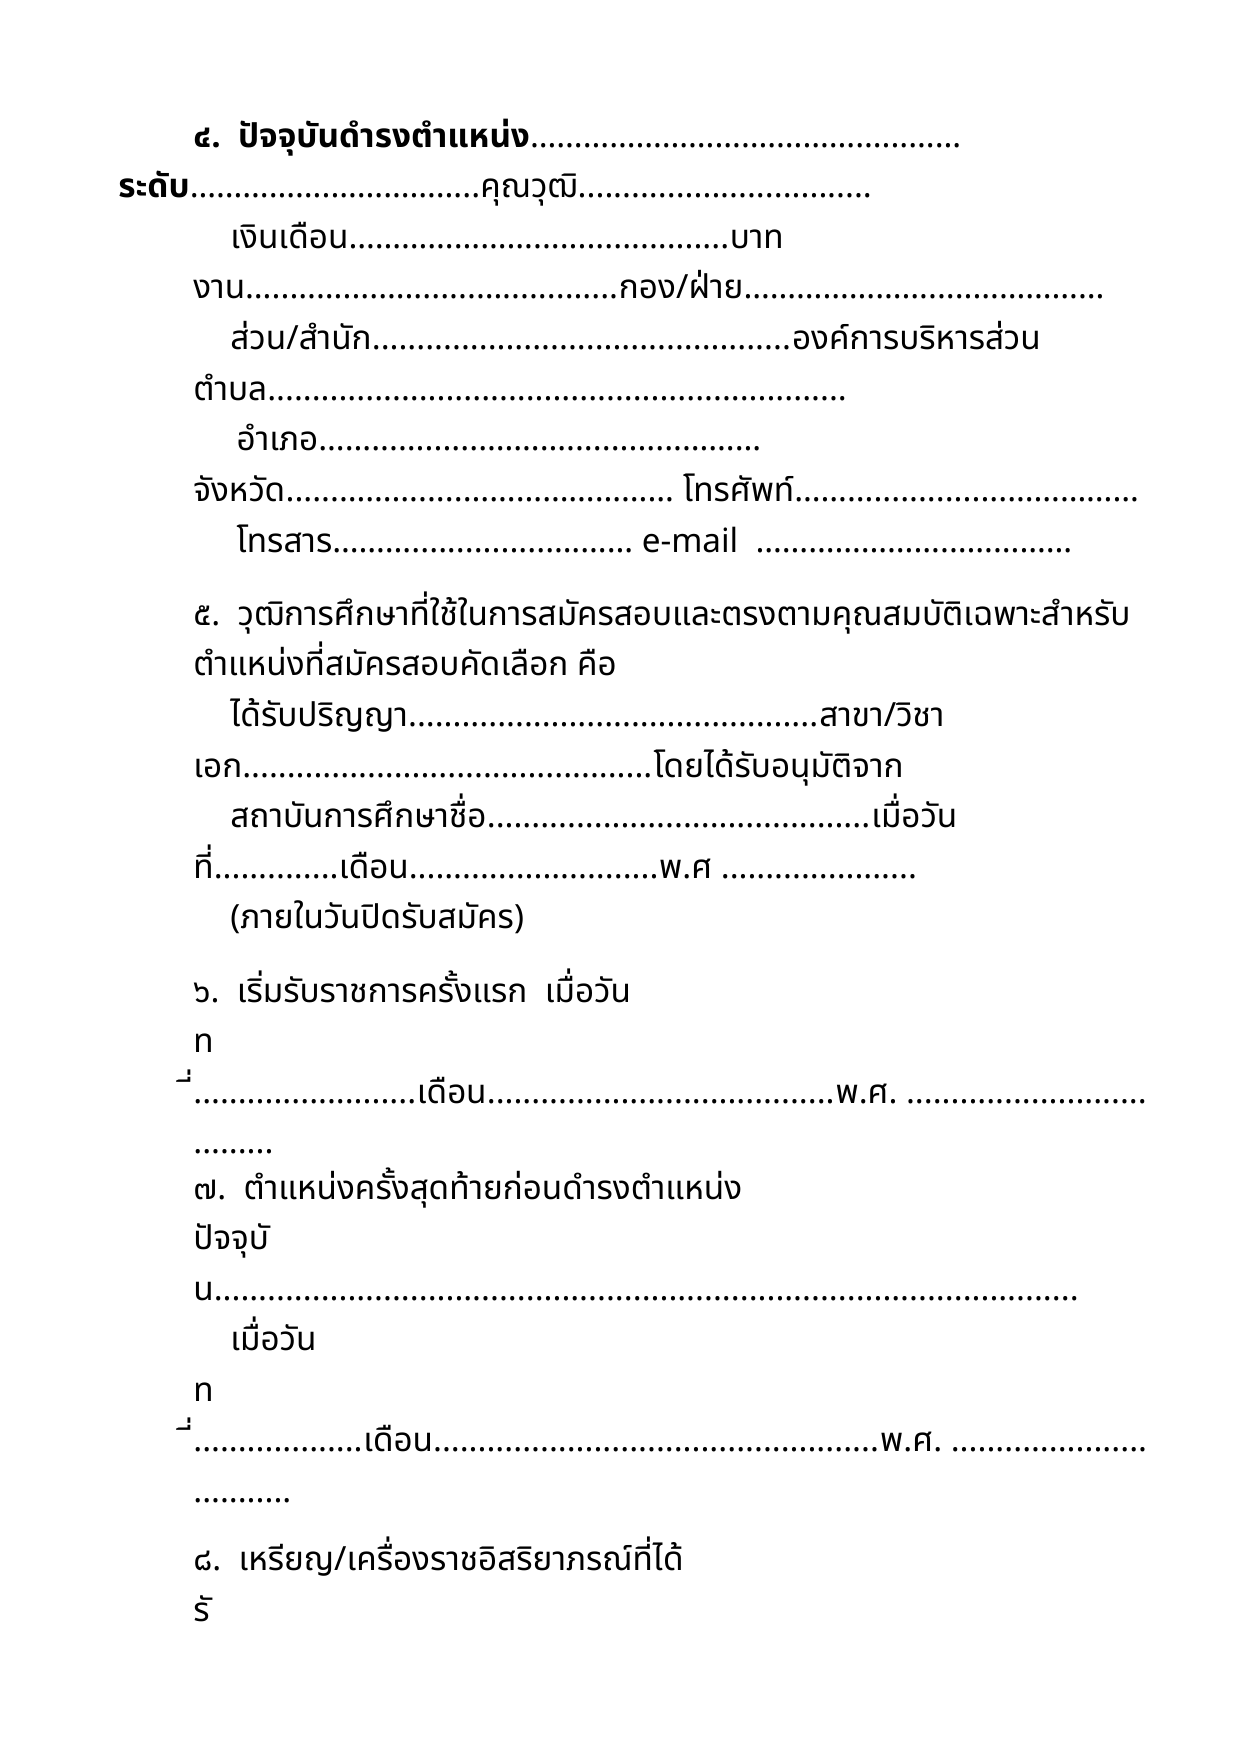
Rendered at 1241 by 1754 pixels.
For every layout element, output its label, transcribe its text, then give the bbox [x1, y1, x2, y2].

text ๖. เริ่มรับราชการครั้งแรก เมื่อวันที่.........................เดือน.......................................พ.ศ. .................................... [193, 967, 1152, 1164]
text ๔. ปัจจุบันดำรงตำแหน่ง…………………….……………...……ระดับ…………….……………..คุณวุฒิ................................. [118, 111, 1152, 213]
text เมื่อวันที่...................เดือน..................................................พ.ศ. ................................. [193, 1315, 1152, 1512]
text ๗. ตำแหน่งครั้งสุดท้ายก่อนดำรงตำแหน่งปัจจุบัน................................................................................................. [193, 1164, 1152, 1315]
text (ภายในวันปิดรับสมัคร) [193, 893, 1152, 944]
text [193, 1535, 1152, 1636]
text เงินเดือน…………………......................บาท งาน….....…....…........….............กอง/ฝ่าย………………….....…………… [193, 213, 1152, 314]
text อำเภอ…….............……….............………จังหวัด......………........………………… โทรศัพท์………...............…………… [193, 415, 1152, 516]
text ส่วน/สำนัก...............................................องค์การบริหารส่วนตำบล................................................................. [193, 314, 1152, 415]
text โทรสาร………...............….…… e-mail …………………...………… [193, 516, 1152, 567]
text สถาบันการศึกษาชื่อ...........................................เมื่อวันที่..............เดือน............................พ.ศ ...................... [193, 792, 1152, 893]
text ๕. วุฒิการศึกษาที่ใช้ในการสมัครสอบและตรงตามคุณสมบัติเฉพาะสำหรับตำแหน่งที่สมัครสอบคัดเลือก คือ [193, 590, 1152, 691]
text ได้รับปริญญา..............................................สาขา/วิชาเอก..............................................โดยได้รับอนุมัติจาก [193, 691, 1152, 792]
